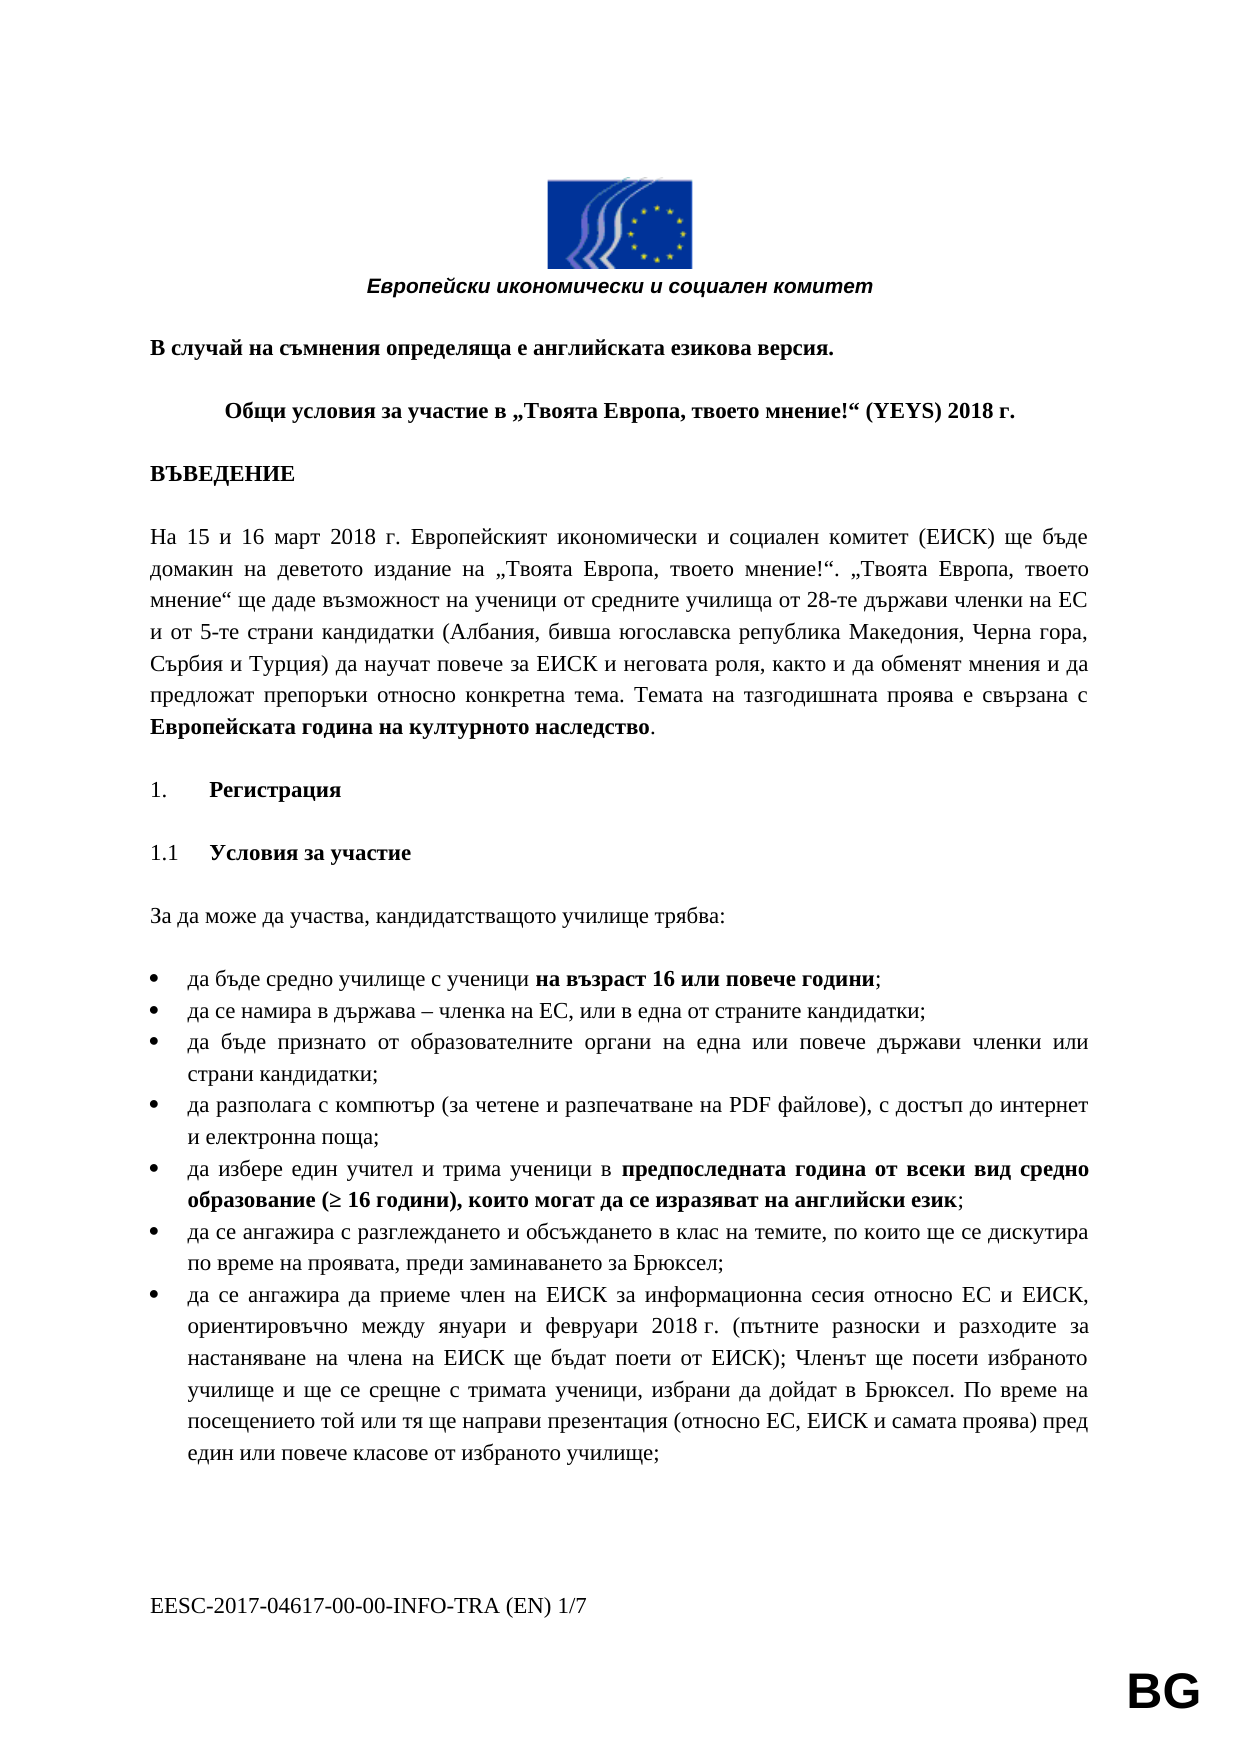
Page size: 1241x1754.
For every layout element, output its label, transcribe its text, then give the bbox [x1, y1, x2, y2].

list да избере един учител и трима ученици в предпоследната година от всеки вид средно образование (≥ 16 години), които могат да се изразяват на английски език; [150, 1155, 1090, 1213]
text Общи условия за участие в „Твоята Европа, твоето мнение!“ (YEYS) 2018 г. [150, 397, 1090, 423]
picture [547, 177, 693, 269]
list да се ангажира да приеме член на ЕИСК за информационна сесия относно ЕС и ЕИСК, ориентировъчно между януари и февруари 2018 г. (пътните разноски и разходите за настаняване на члена на ЕИСК ще бъдат поети от ЕИСК); Членът ще посети избраното училище и ще се срещне с тримата ученици, избрани да дойдат в Брюксел. По време на посещението той или тя ще направи презентация (относно ЕС, ЕИСК и самата проява) пред един или повече класове от избраното училище; [150, 1281, 1090, 1465]
text В случай на съмнения определяща е английската езикова версия. [150, 334, 1090, 360]
list да разполага с компютър (за четене и разпечатване на PDF файлове), с достъп до интернет и електронна поща; [150, 1092, 1090, 1149]
list да се ангажира с разглеждането и обсъждането в клас на темите, по които ще се дискутира по време на проявата, преди заминаването за Брюксел; [150, 1218, 1090, 1276]
text На 15 и 16 март 2018 г. Европейският икономически и социален комитет (ЕИСК) ще бъде домакин на деветото издание на „Твоята Европа, твоето мнение!“. „Твоята Европа, твоето мнение“ ще даде възможност на ученици от средните училища от 28-те държави членки на ЕС и от 5-те страни кандидатки (Албания, бивша югославска република Македония, Черна гора, Сърбия и Турция) да научат повече за ЕИСК и неговата роля, както и да обменят мнения и да предложат препоръки относно конкретна тема. Темата на тазгодишната проява е свързана с Европейската година на културното наследство. [150, 523, 1090, 739]
list да се намира в държава – членка на ЕС, или в една от страните кандидатки; [150, 997, 1090, 1023]
subtitle Условия за участие [150, 839, 1090, 865]
list да бъде средно училище с ученици на възраст 16 или повече години; [150, 965, 1090, 992]
subtitle Регистрация [150, 776, 1090, 802]
list да бъде признато от образователните органи на една или повече държави членки или страни кандидатки; [150, 1028, 1090, 1086]
text ВЪВЕДЕНИЕ [150, 460, 1090, 487]
text За да може да участва, кандидатстващото училище трябва: [150, 902, 1090, 928]
text Европейски икономически и социален комитет [150, 274, 1090, 298]
